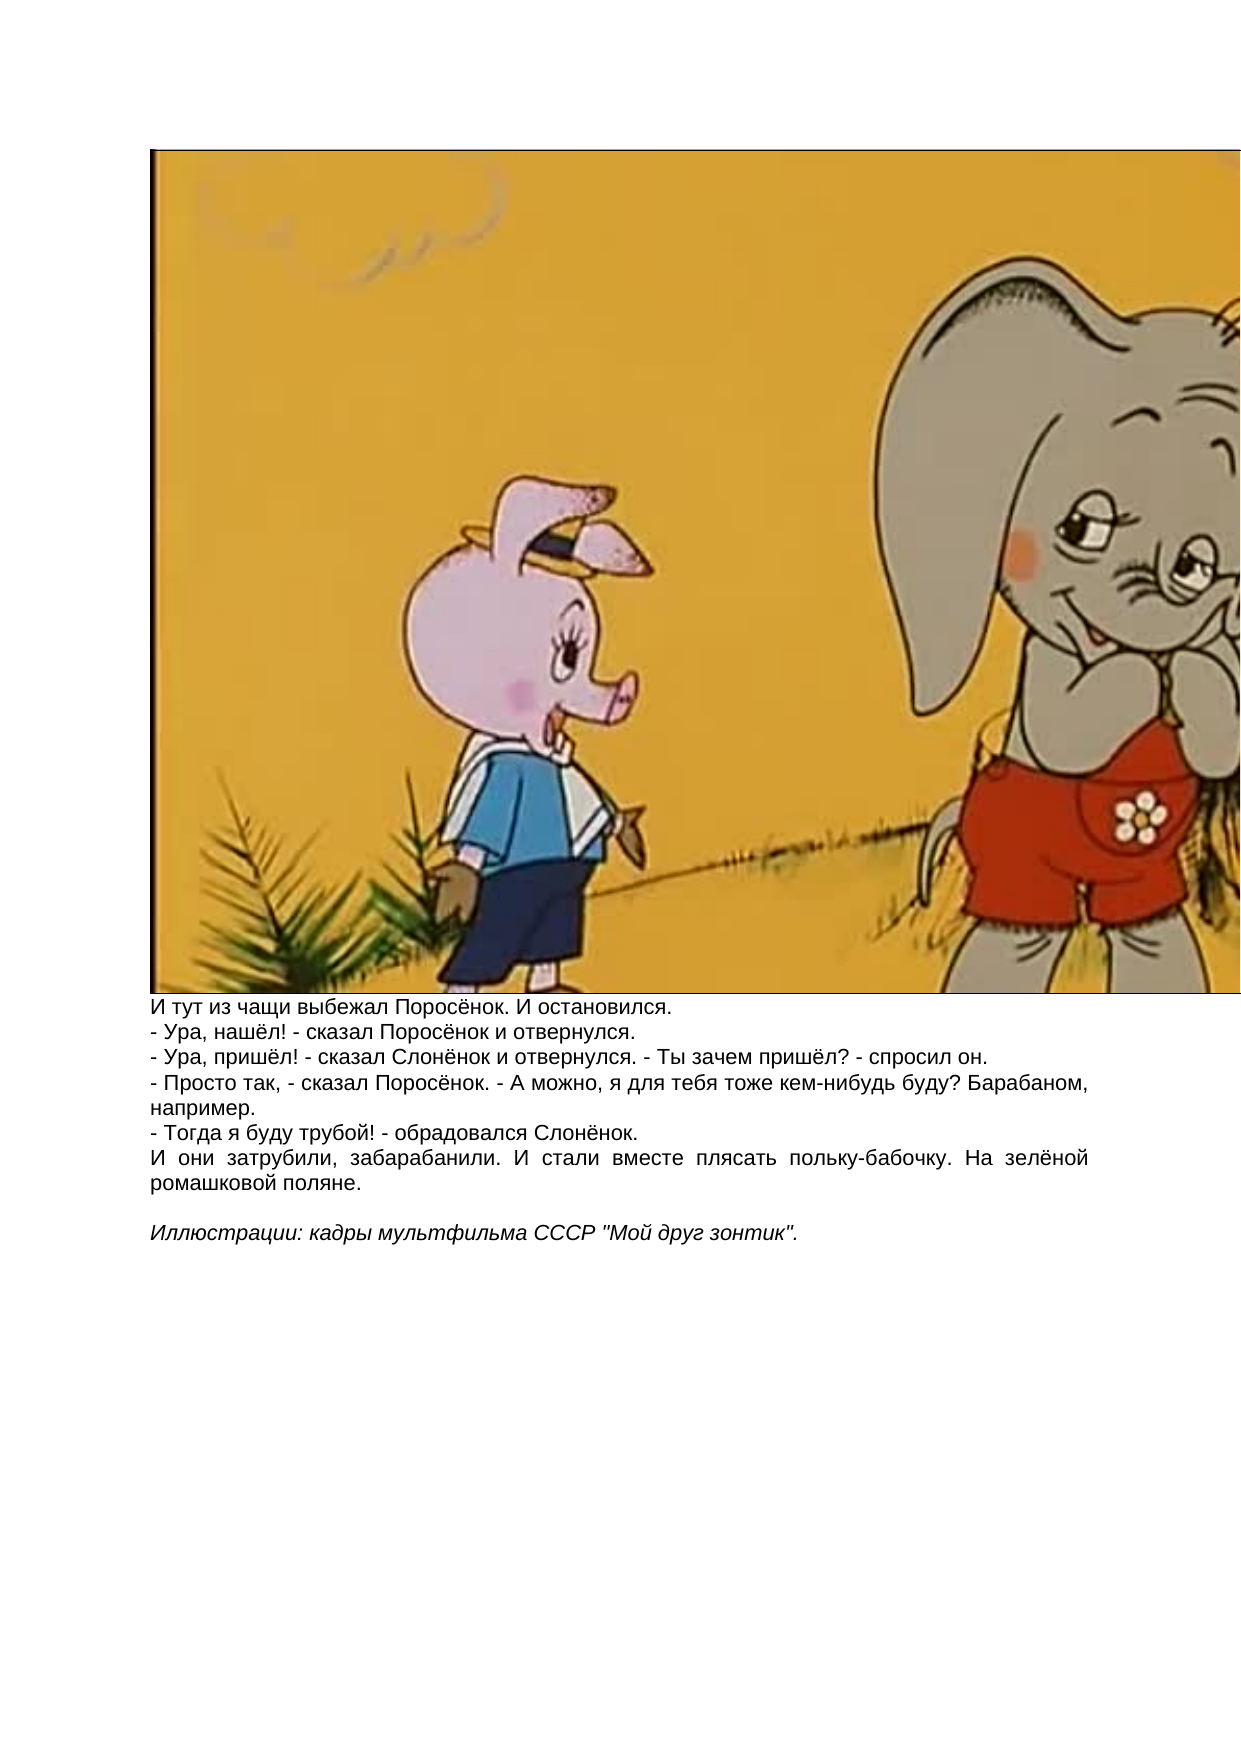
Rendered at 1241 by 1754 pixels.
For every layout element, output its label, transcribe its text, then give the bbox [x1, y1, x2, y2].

text - Ура, пришёл! - сказал Слонёнок и отвернулся. - Ты зачем пришёл? - спросил он. [150, 1044, 1090, 1069]
text - Ура, нашёл! - сказал Поросёнок и отвернулся. [150, 1019, 1090, 1044]
text - Тогда я буду трубой! - обрадовался Слонёнок. [150, 1120, 1090, 1145]
text И они затрубили, забарабанили. И стали вместе плясать польку-бабочку. На зелёной ромашковой поляне. [150, 1145, 1090, 1196]
picture [151, 151, 1241, 993]
text - Просто так, - сказал Поросёнок. - А можно, я для тебя тоже кем-нибудь буду? Барабаном, например. [150, 1069, 1090, 1120]
text Иллюстрации: кадры мультфильма СССР "Мой друг зонтик". [150, 1219, 1090, 1245]
text И тут из чащи выбежал Поросёнок. И остановился. [150, 994, 1090, 1019]
